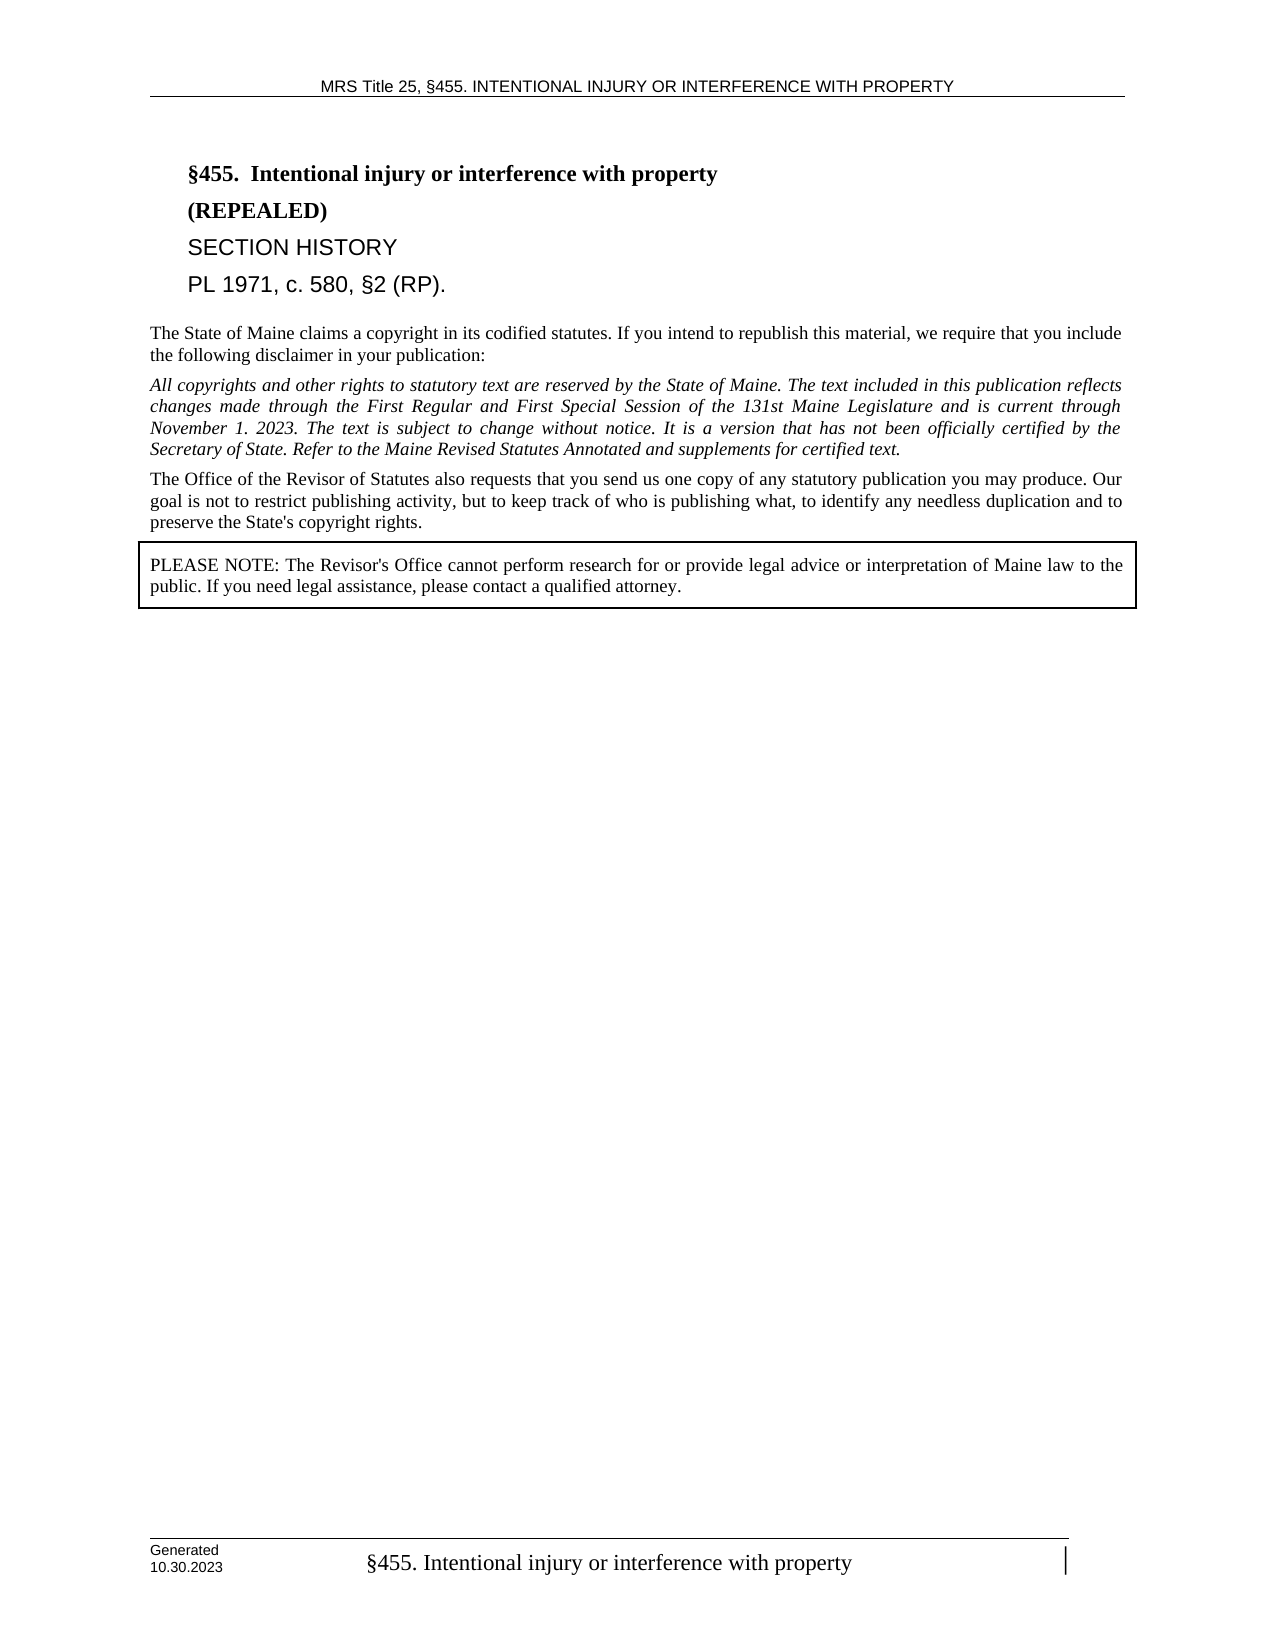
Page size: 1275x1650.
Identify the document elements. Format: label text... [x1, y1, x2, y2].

text §455. Intentional injury or interference with property [187, 160, 1125, 187]
text All copyrights and other rights to statutory text are reserved by the State of Maine. The text included in this publication reflects changes made through the First Regular and First Special Session of the 131st Maine Legislature and is current through November 1. 2023 . The text is subject to change without notice. It is a version that has not been officially certified by the Secretary of State. Refer to the Maine Revised Statutes Annotated and supplements for certified text. [150, 373, 1125, 460]
text The Office of the Revisor of Statutes also requests that you send us one copy of any statutory publication you may produce. Our goal is not to restrict publishing activity, but to keep track of who is publishing what, to identify any needless duplication and to preserve the State's copyright rights. [150, 468, 1125, 533]
text SECTION HISTORY [187, 234, 1125, 260]
text PLEASE NOTE: The Revisor's Office cannot perform research for or provide legal advice or interpretation of Maine law to the public. If you need legal assistance, please contact a qualified attorney. [140, 543, 1135, 607]
text The State of Maine claims a copyright in its codified statutes. If you intend to republish this material, we require that you include the following disclaimer in your publication: [150, 322, 1125, 365]
text PL 1971, c. 580, §2 (RP). [187, 271, 1125, 297]
text (REPEALED) [187, 197, 1125, 223]
